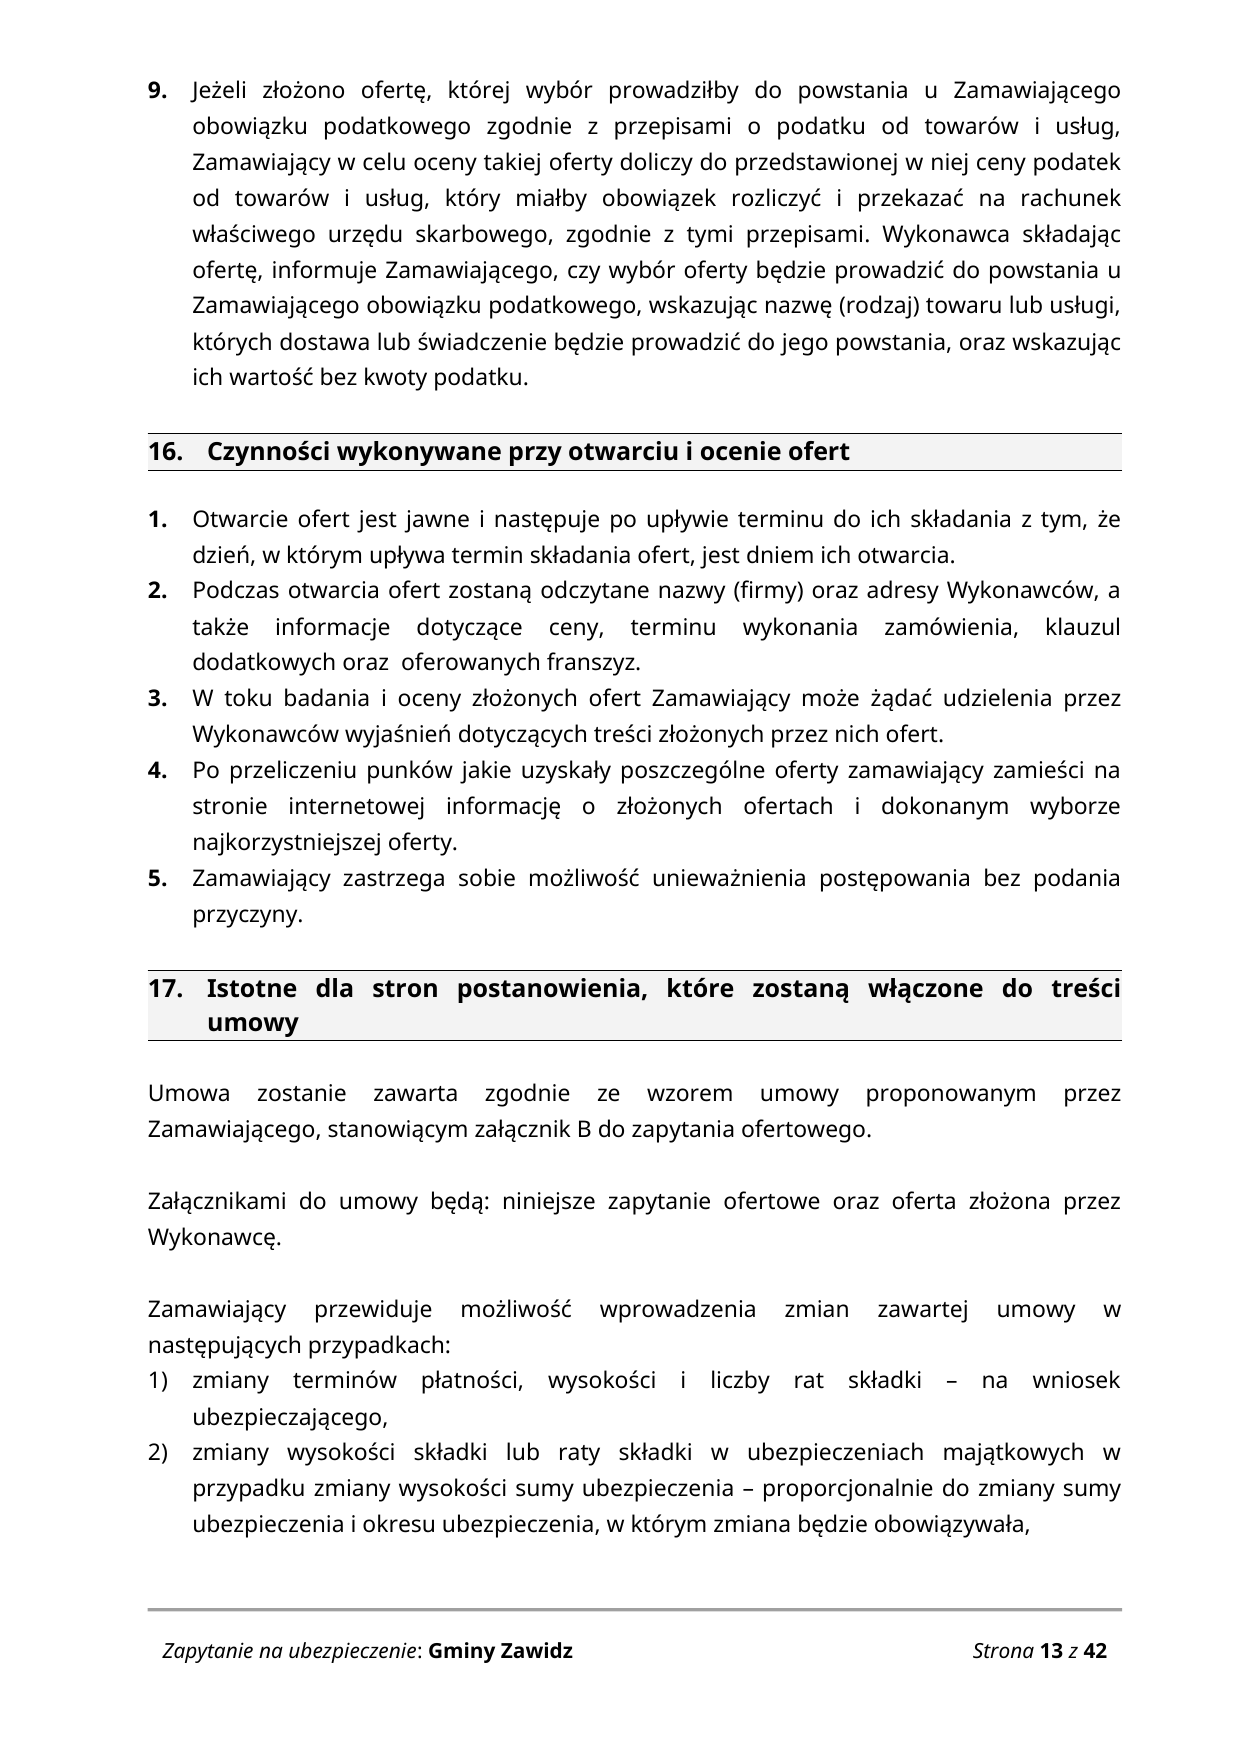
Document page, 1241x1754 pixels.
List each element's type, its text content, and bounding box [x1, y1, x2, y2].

list zmiany wysokości składki lub raty składki w ubezpieczeniach majątkowych w przypadku zmiany wysokości sumy ubezpieczenia – proporcjonalnie do zmiany sumy ubezpieczenia i okresu ubezpieczenia, w którym zmiana będzie obowiązywała, [148, 1436, 1122, 1539]
subtitle Istotne dla stron postanowienia, które zostaną włączone do treści umowy [148, 971, 1122, 1040]
list Jeżeli złożono ofertę, której wybór prowadziłby do powstania u Zamawiającego obowiązku podatkowego zgodnie z przepisami o podatku od towarów i usług, Zamawiający w celu oceny takiej oferty doliczy do przedstawionej w niej ceny podatek od towarów i usług, który miałby obowiązek rozliczyć i przekazać na rachunek właściwego urzędu skarbowego, zgodnie z tymi przepisami. Wykonawca składając ofertę, informuje Zamawiającego, czy wybór oferty będzie prowadzić do powstania u Zamawiającego obowiązku podatkowego, wskazując nazwę (rodzaj) towaru lub usługi, których dostawa lub świadczenie będzie prowadzić do jego powstania, oraz wskazując ich wartość bez kwoty podatku. [148, 74, 1122, 393]
text Umowa zostanie zawarta zgodnie ze wzorem umowy proponowanym przez Zamawiającego, stanowiącym załącznik B do zapytania ofertowego. [148, 1077, 1122, 1144]
list Otwarcie ofert jest jawne i następuje po upływie terminu do ich składania z tym, że dzień, w którym upływa termin składania ofert, jest dniem ich otwarcia. [148, 503, 1122, 570]
list W toku badania i oceny złożonych ofert Zamawiający może żądać udzielenia przez Wykonawców wyjaśnień dotyczących treści złożonych przez nich ofert. [148, 682, 1122, 749]
list Po przeliczeniu punków jakie uzyskały poszczególne oferty zamawiający zamieści na stronie internetowej informację o złożonych ofertach i dokonanym wyborze najkorzystniejszej oferty. [148, 754, 1122, 857]
text Zamawiający przewiduje możliwość wprowadzenia zmian zawartej umowy w następujących przypadkach: [148, 1293, 1122, 1360]
list Podczas otwarcia ofert zostaną odczytane nazwy (firmy) oraz adresy Wykonawców, a także informacje dotyczące ceny, terminu wykonania zamówienia, klauzul dodatkowych oraz oferowanych franszyz. [148, 574, 1122, 678]
subtitle Czynności wykonywane przy otwarciu i ocenie ofert [148, 434, 1122, 470]
list zmiany terminów płatności, wysokości i liczby rat składki – na wniosek ubezpieczającego, [148, 1364, 1122, 1432]
text Załącznikami do umowy będą: niniejsze zapytanie ofertowe oraz oferta złożona przez Wykonawcę. [148, 1185, 1122, 1252]
list Zamawiający zastrzega sobie możliwość unieważnienia postępowania bez podania przyczyny. [148, 862, 1122, 929]
